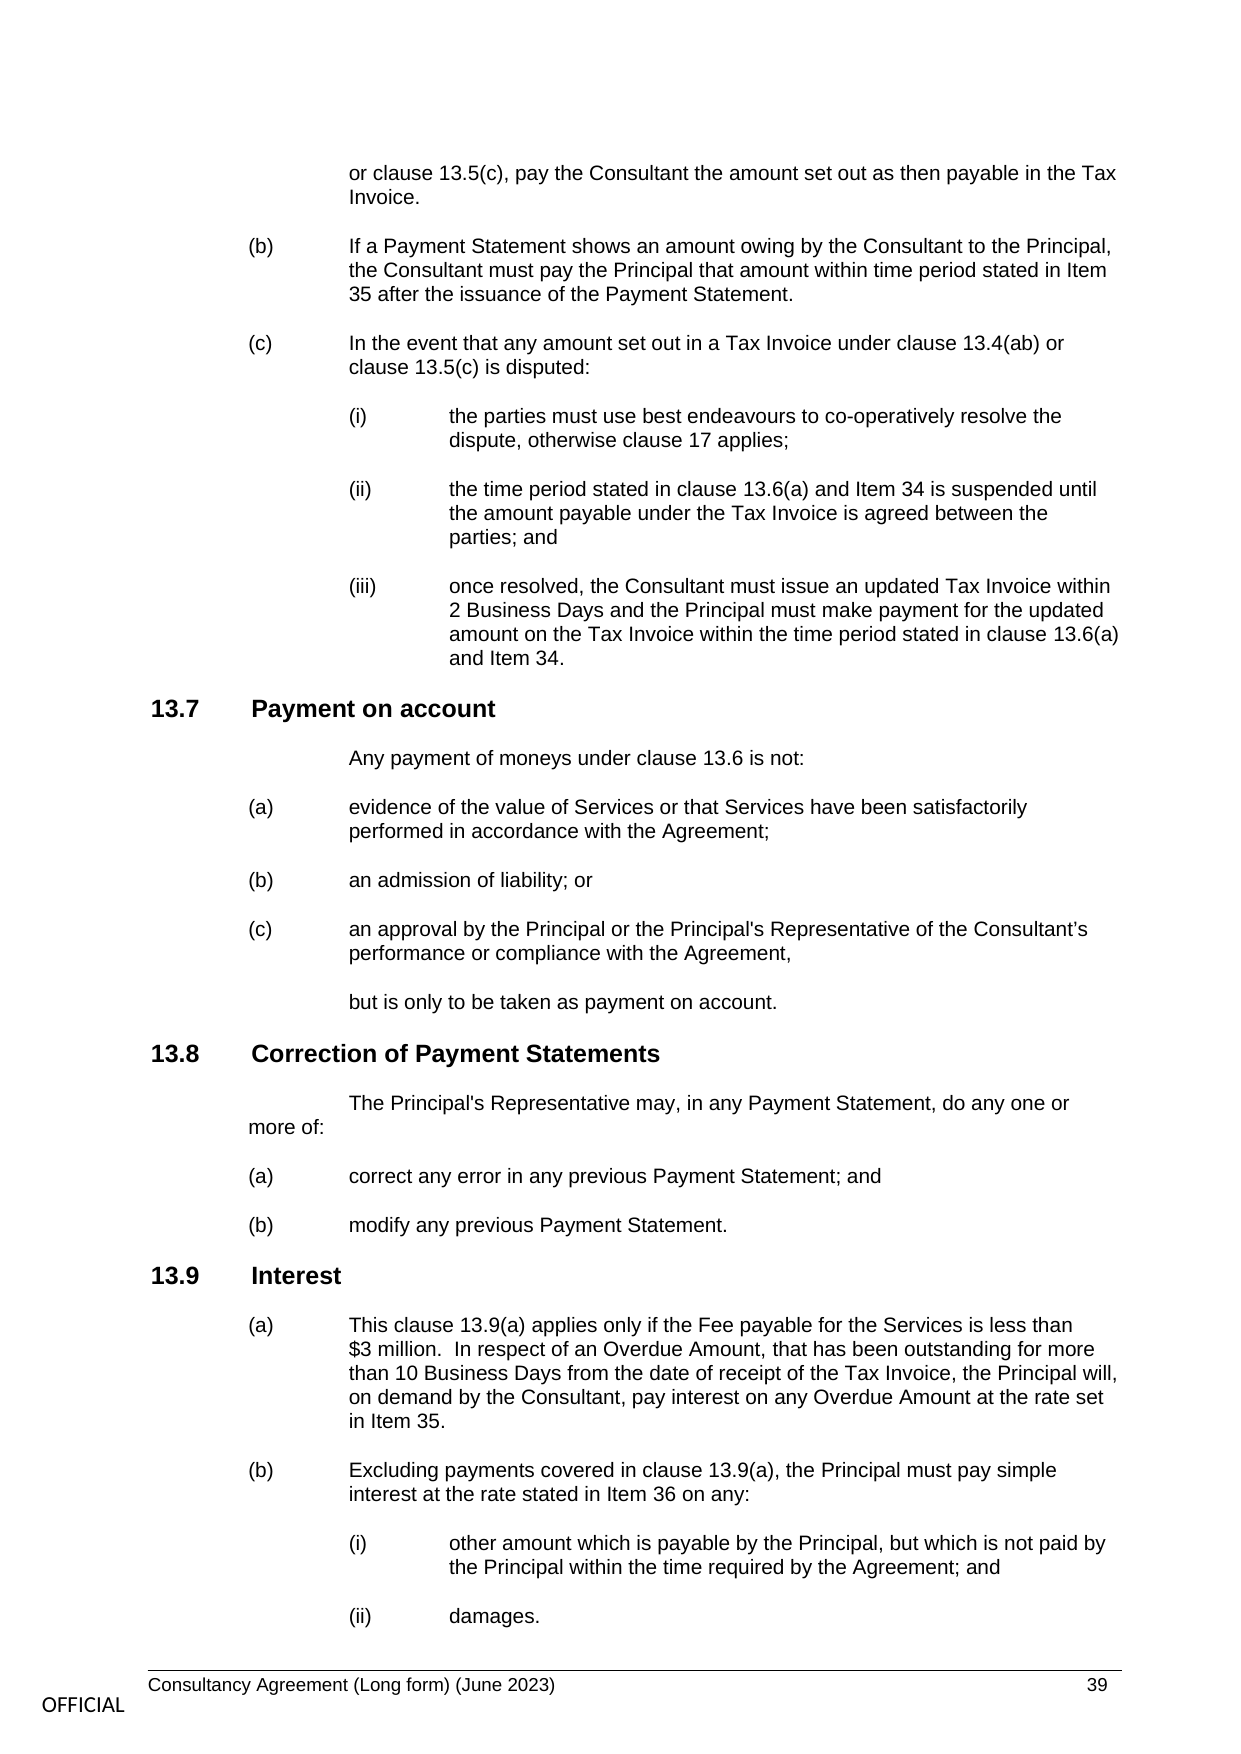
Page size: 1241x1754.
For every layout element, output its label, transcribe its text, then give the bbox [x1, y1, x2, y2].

subtitle once resolved, the Consultant must issue an updated Tax Invoice within 2 Business Days and the Principal must make payment for the updated amount on the Tax Invoice within the time period stated in clause 13.6(a) and Item 34. [348, 574, 1122, 669]
subtitle Payment on account [151, 694, 1122, 723]
text but is only to be taken as payment on account. [248, 990, 1122, 1014]
subtitle In the event that any amount set out in a Tax Invoice under clause 13.4(ab) or clause 13.5(c) is disputed: [248, 331, 1122, 379]
subtitle This clause 13.9(a) applies only if the Fee payable for the Services is less than $3 million. In respect of an Overdue Amount, that has been outstanding for more than 10 Business Days from the date of receipt of the Tax Invoice, the Principal will, on demand by the Consultant, pay interest on any Overdue Amount at the rate set in Item 35. [248, 1313, 1122, 1433]
subtitle If a Payment Statement shows an amount owing by the Consultant to the Principal, the Consultant must pay the Principal that amount within time period stated in Item 34 after the issuance of the Payment Statement. [248, 234, 1122, 306]
subtitle Interest [151, 1261, 1122, 1290]
subtitle the parties must use best endeavours to co-operatively resolve the dispute, otherwise clause 17 applies; [348, 404, 1122, 452]
subtitle the time period stated in clause 13.6(a) and Item 34 is suspended until the amount payable under the Tax Invoice is agreed between the parties; and [348, 477, 1122, 549]
subtitle modify any previous Payment Statement. [248, 1212, 1122, 1236]
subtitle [248, 161, 1122, 209]
subtitle Correction of Payment Statements [151, 1039, 1122, 1068]
text Any payment of moneys under clause 13.6 is not: [248, 746, 1122, 770]
subtitle correct any error in any previous Payment Statement; and [248, 1163, 1122, 1187]
subtitle damages. [348, 1604, 1122, 1628]
subtitle an approval by the Principal or the Principal's Representative of the Consultant’s performance or compliance with the Agreement, [248, 917, 1122, 965]
subtitle an admission of liability; or [248, 868, 1122, 892]
subtitle evidence of the value of Services or that Services have been satisfactorily performed in accordance with the Agreement; [248, 795, 1122, 843]
text The Principal's Representative may, in any Payment Statement, do any one or more of: [248, 1091, 1122, 1138]
subtitle Excluding payments covered in clause 13.9(a), the Principal must pay simple interest at the rate stated in Item 35 on any: [248, 1458, 1122, 1506]
subtitle other amount which is payable by the Principal, but which is not paid by the Principal within the time required by the Agreement; and [348, 1531, 1122, 1579]
